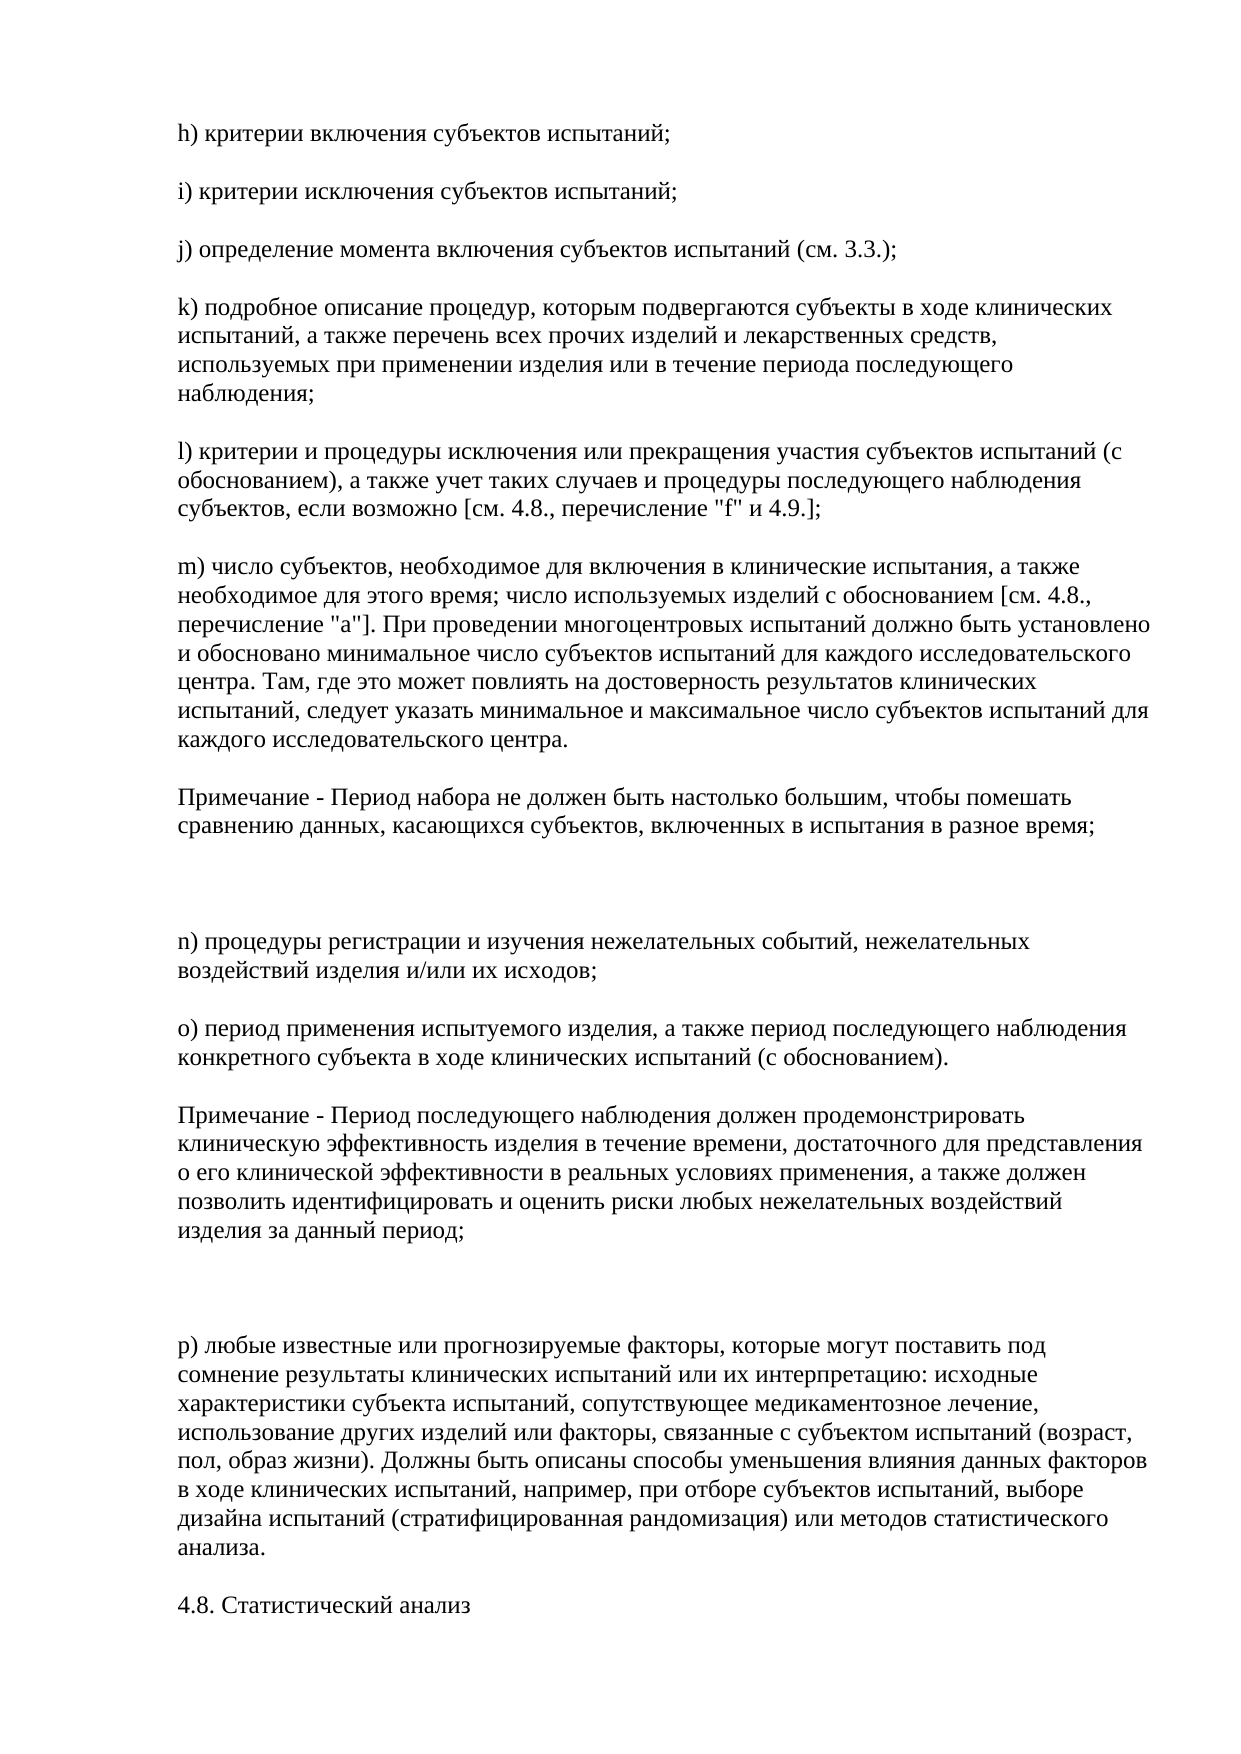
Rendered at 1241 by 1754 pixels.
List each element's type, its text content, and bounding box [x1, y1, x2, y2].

text Примечание - Период последующего наблюдения должен продемонстрировать клиническую эффективность изделия в течение времени, достаточного для представления о его клинической эффективности в реальных условиях применения, а также должен позволить идентифицировать и оценить риски любых нежелательных воздействий изделия за данный период; [177, 1100, 1152, 1243]
text l) критерии и процедуры исключения или прекращения участия субъектов испытаний (с обоснованием), а также учет таких случаев и процедуры последующего наблюдения субъектов, если возможно [см. 4.8., перечисление "f" и 4.9.]; [177, 436, 1152, 522]
text o) период применения испытуемого изделия, а также период последующего наблюдения конкретного субъекта в ходе клинических испытаний (с обоснованием). [177, 1013, 1152, 1071]
text k) подробное описание процедур, которым подвергаются субъекты в ходе клинических испытаний, а также перечень всех прочих изделий и лекарственных средств, используемых при применении изделия или в течение периода последующего наблюдения; [177, 292, 1152, 407]
text n) процедуры регистрации и изучения нежелательных событий, нежелательных воздействий изделия и/или их исходов; [177, 926, 1152, 984]
text j) определение момента включения субъектов испытаний (см. 3.3.); [177, 234, 1152, 263]
text Примечание - Период набора не должен быть настолько большим, чтобы помешать сравнению данных, касающихся субъектов, включенных в испытания в разное время; [177, 782, 1152, 839]
text h) критерии включения субъектов испытаний; [177, 118, 1152, 147]
text m) число субъектов, необходимое для включения в клинические испытания, а также необходимое для этого время; число используемых изделий с обоснованием [см. 4.8., перечисление "a"]. При проведении многоцентровых испытаний должно быть установлено и обосновано минимальное число субъектов испытаний для каждого исследовательского центра. Там, где это может повлиять на достоверность результатов клинических испытаний, следует указать минимальное и максимальное число субъектов испытаний для каждого исследовательского центра. [177, 551, 1152, 753]
text i) критерии исключения субъектов испытаний; [177, 176, 1152, 205]
text 4.8. Статистический анализ [177, 1590, 1152, 1618]
text p) любые известные или прогнозируемые факторы, которые могут поставить под сомнение результаты клинических испытаний или их интерпретацию: исходные характеристики субъекта испытаний, сопутствующее медикаментозное лечение, использование других изделий или факторы, связанные с субъектом испытаний (возраст, пол, образ жизни). Должны быть описаны способы уменьшения влияния данных факторов в ходе клинических испытаний, например, при отборе субъектов испытаний, выборе дизайна испытаний (стратифицированная рандомизация) или методов статистического анализа. [177, 1331, 1152, 1561]
